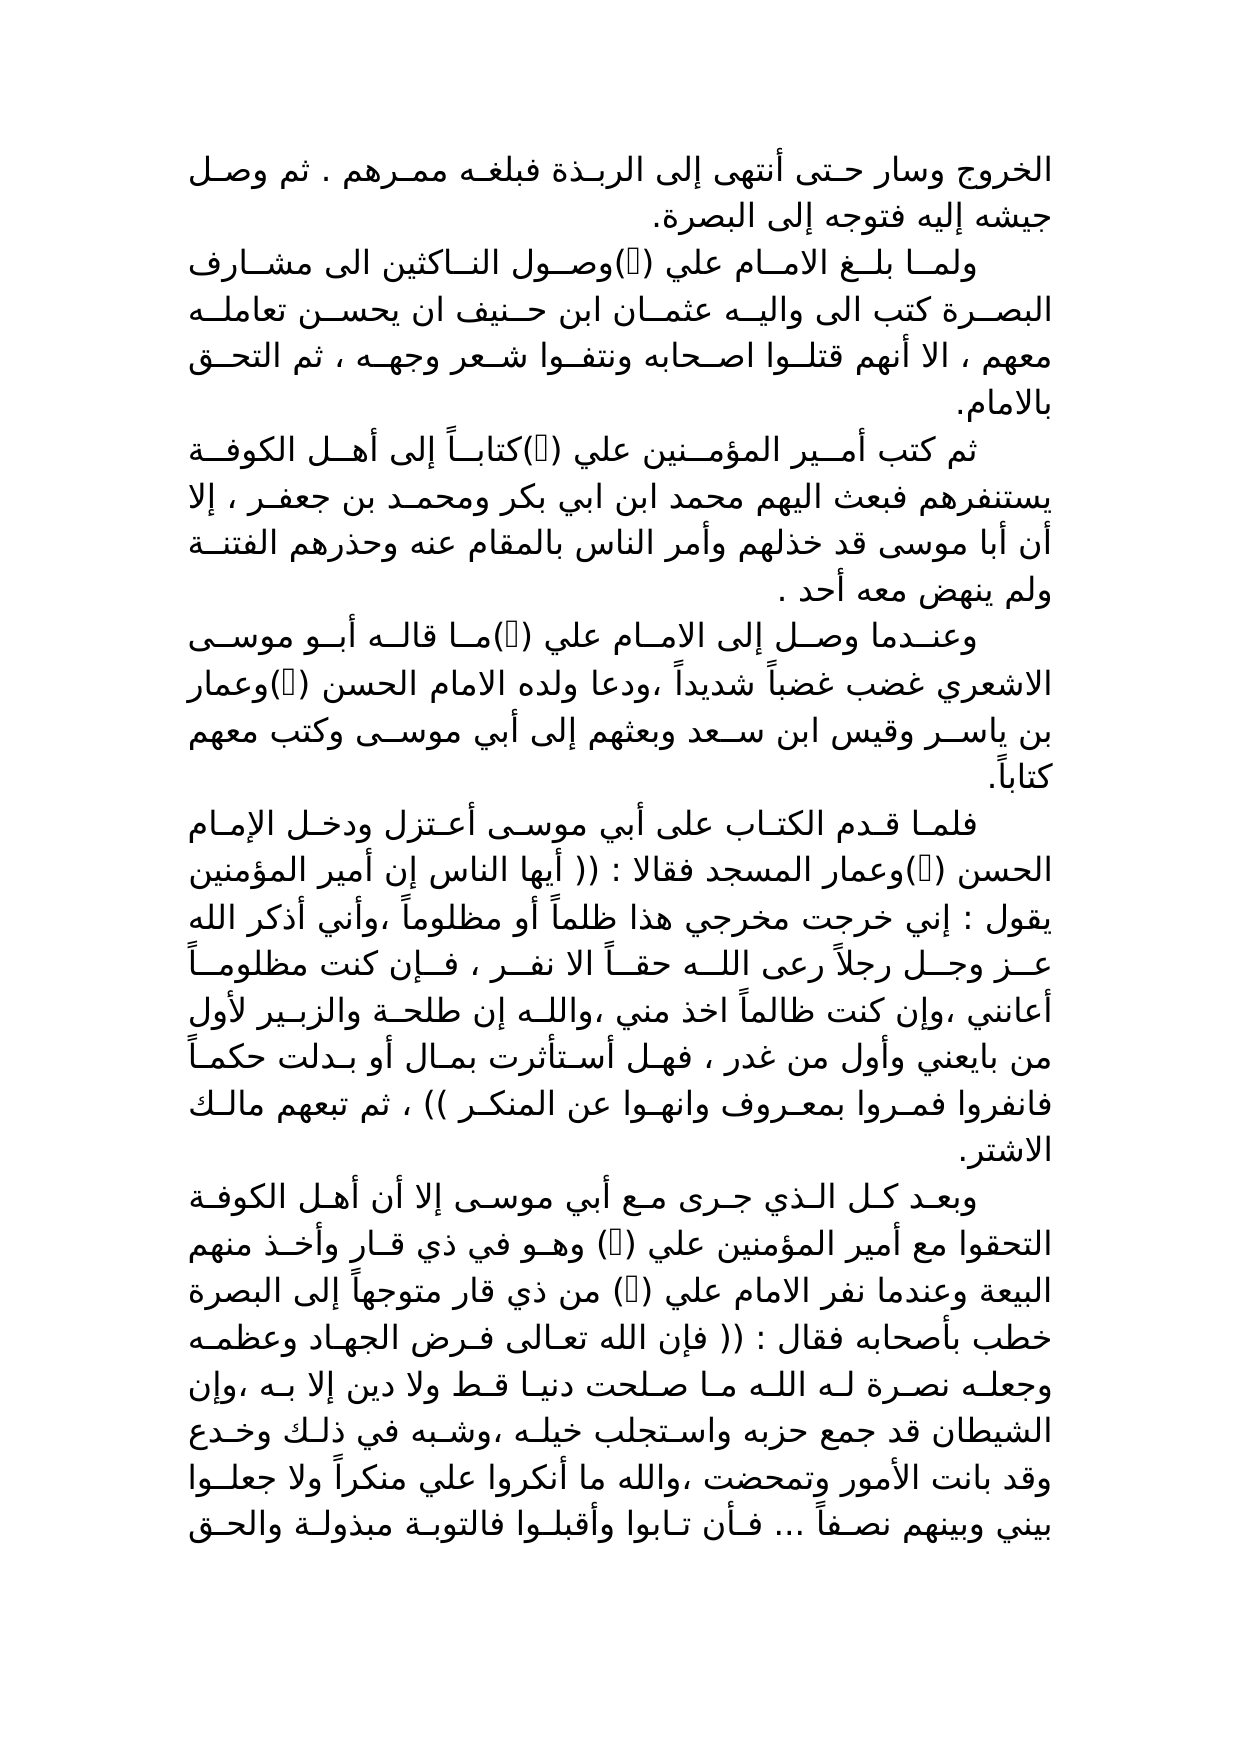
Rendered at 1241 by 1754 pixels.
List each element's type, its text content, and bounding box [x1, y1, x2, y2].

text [187, 150, 1053, 235]
text فلما قدم الكتاب على أبي موسى أعتزل ودخل الإمام الحسن ()وعمار المسجد فقالا : (( أيها الناس إن أمير المؤمنين يقول : إني خرجت مخرجي هذا ظلماً أو مظلوماً ،وأني أذكر الله عز وجل رجلاً رعى الله حقاً الا نفر ، فإن كنت مظلوماً أعانني ،وإن كنت ظالماً اخذ مني ،والله إن طلحة والزبير لأول من بايعني وأول من غدر ، فهل أستأثرت بمال أو بدلت حكماً فانفروا فمروا بمعروف وانهوا عن المنكر )) ، ثم تبعهم مالك الاشتر. [187, 804, 1053, 1170]
text ثم كتب أمير المؤمنين علي ()كتاباً إلى أهل الكوفة يستنفرهم فبعث اليهم محمد ابن ابي بكر ومحمد بن جعفر ، إلا أن أبا موسى قد خذلهم وأمر الناس بالمقام عنه وحذرهم الفتنة ولم ينهض معه أحد . [187, 430, 1053, 609]
text ولما بلغ الامام علي ()وصول الناكثين الى مشارف البصرة كتب الى واليه عثمان ابن حنيف ان يحسن تعامله معهم ، الا أنهم قتلوا اصحابه ونتفوا شعر وجهه ، ثم التحق بالامام. [187, 243, 1053, 422]
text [187, 1177, 1053, 1543]
text وعندما وصل إلى الامام علي ()ما قاله أبو موسى الاشعري غضب غضباً شديداً ،ودعا ولده الامام الحسن ()وعمار بن ياسر وقيس ابن سعد وبعثهم إلى أبي موسى وكتب معهم كتاباً. [187, 617, 1053, 797]
